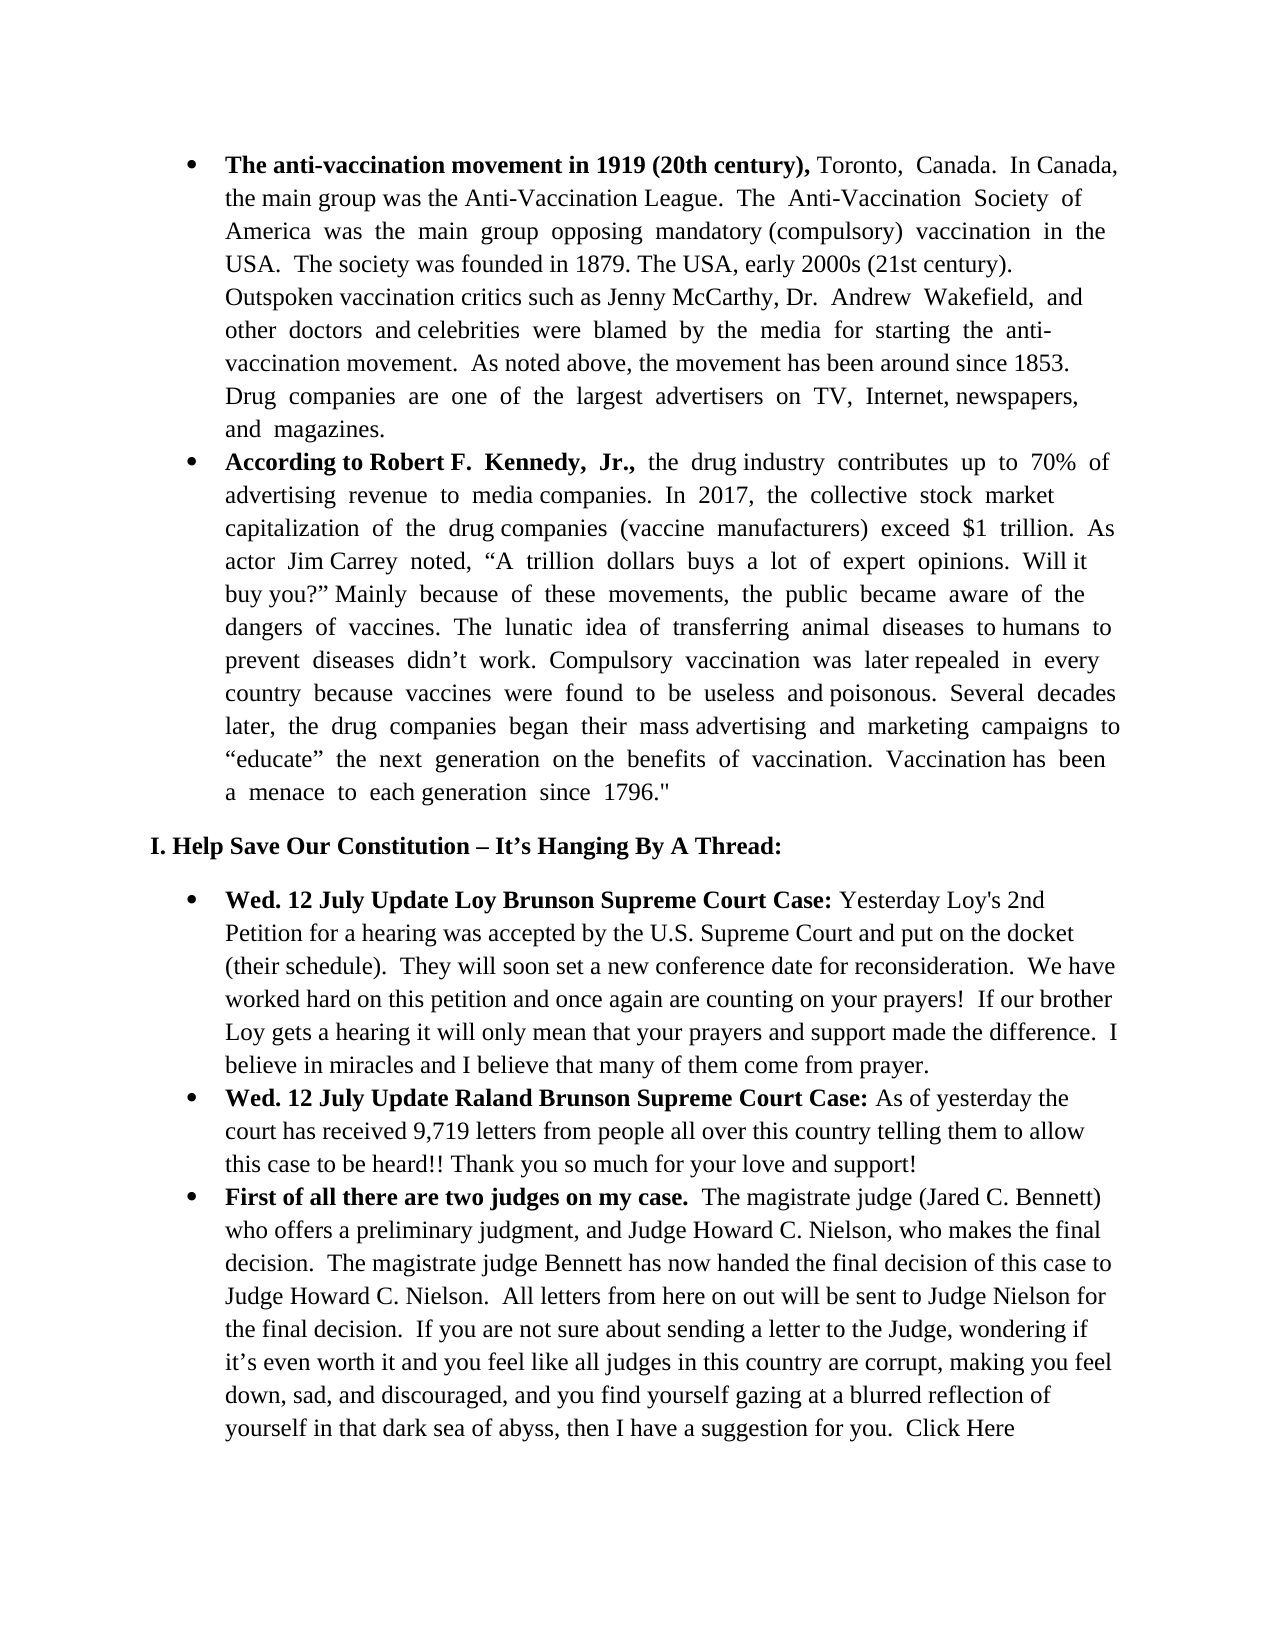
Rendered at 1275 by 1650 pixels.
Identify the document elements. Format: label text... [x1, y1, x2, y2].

list According to Robert F. Kennedy, Jr., the drug industry contributes up to 70% of advertising revenue to media companies. In 2017, the collective stock market capitalization of the drug companies (vaccine manufacturers) exceed $1 trillion. As actor Jim Carrey noted, “A trillion dollars buys a lot of expert opinions. Will it buy you?” Mainly because of these movements, the public became aware of the dangers of vaccines. The lunatic idea of transferring animal diseases to humans to prevent diseases didn’t work. Compulsory vaccination was later repealed in every country because vaccines were found to be useless and poisonous. Several decades later, the drug companies began their mass advertising and marketing campaigns to “educate” the next generation on the benefits of vaccination. Vaccination has been a menace to each generation since 1796." [187, 447, 1125, 806]
list Wed. 12 July Update Loy Brunson Supreme Court Case: Yesterday Loy's 2nd Petition for a hearing was accepted by the U.S. Supreme Court and put on the docket (their schedule). They will soon set a new conference date for reconsideration. We have worked hard on this petition and once again are counting on your prayers! If our brother Loy gets a hearing it will only mean that your prayers and support made the difference. I believe in miracles and I believe that many of them come from prayer. [187, 885, 1125, 1079]
list The anti-vaccination movement in 1919 (20th century), Toronto, Canada. In Canada, the main group was the Anti-Vaccination League. The Anti-Vaccination Society of America was the main group opposing mandatory (compulsory) vaccination in the USA. The society was founded in 1879. The USA, early 2000s (21st century). Outspoken vaccination critics such as Jenny McCarthy, Dr. Andrew Wakefield, and other doctors and celebrities were blamed by the media for starting the anti-vaccination movement. As noted above, the movement has been around since 1853. Drug companies are one of the largest advertisers on TV, Internet, newspapers, and magazines. [187, 150, 1125, 443]
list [187, 1182, 1125, 1442]
text I. Help Save Our Constitution – It’s Hanging By A Thread: [150, 831, 1125, 860]
list Wed. 12 July Update Raland Brunson Supreme Court Case: As of yesterday the court has received 9,719 letters from people all over this country telling them to allow this case to be heard!! Thank you so much for your love and support! [187, 1083, 1125, 1178]
